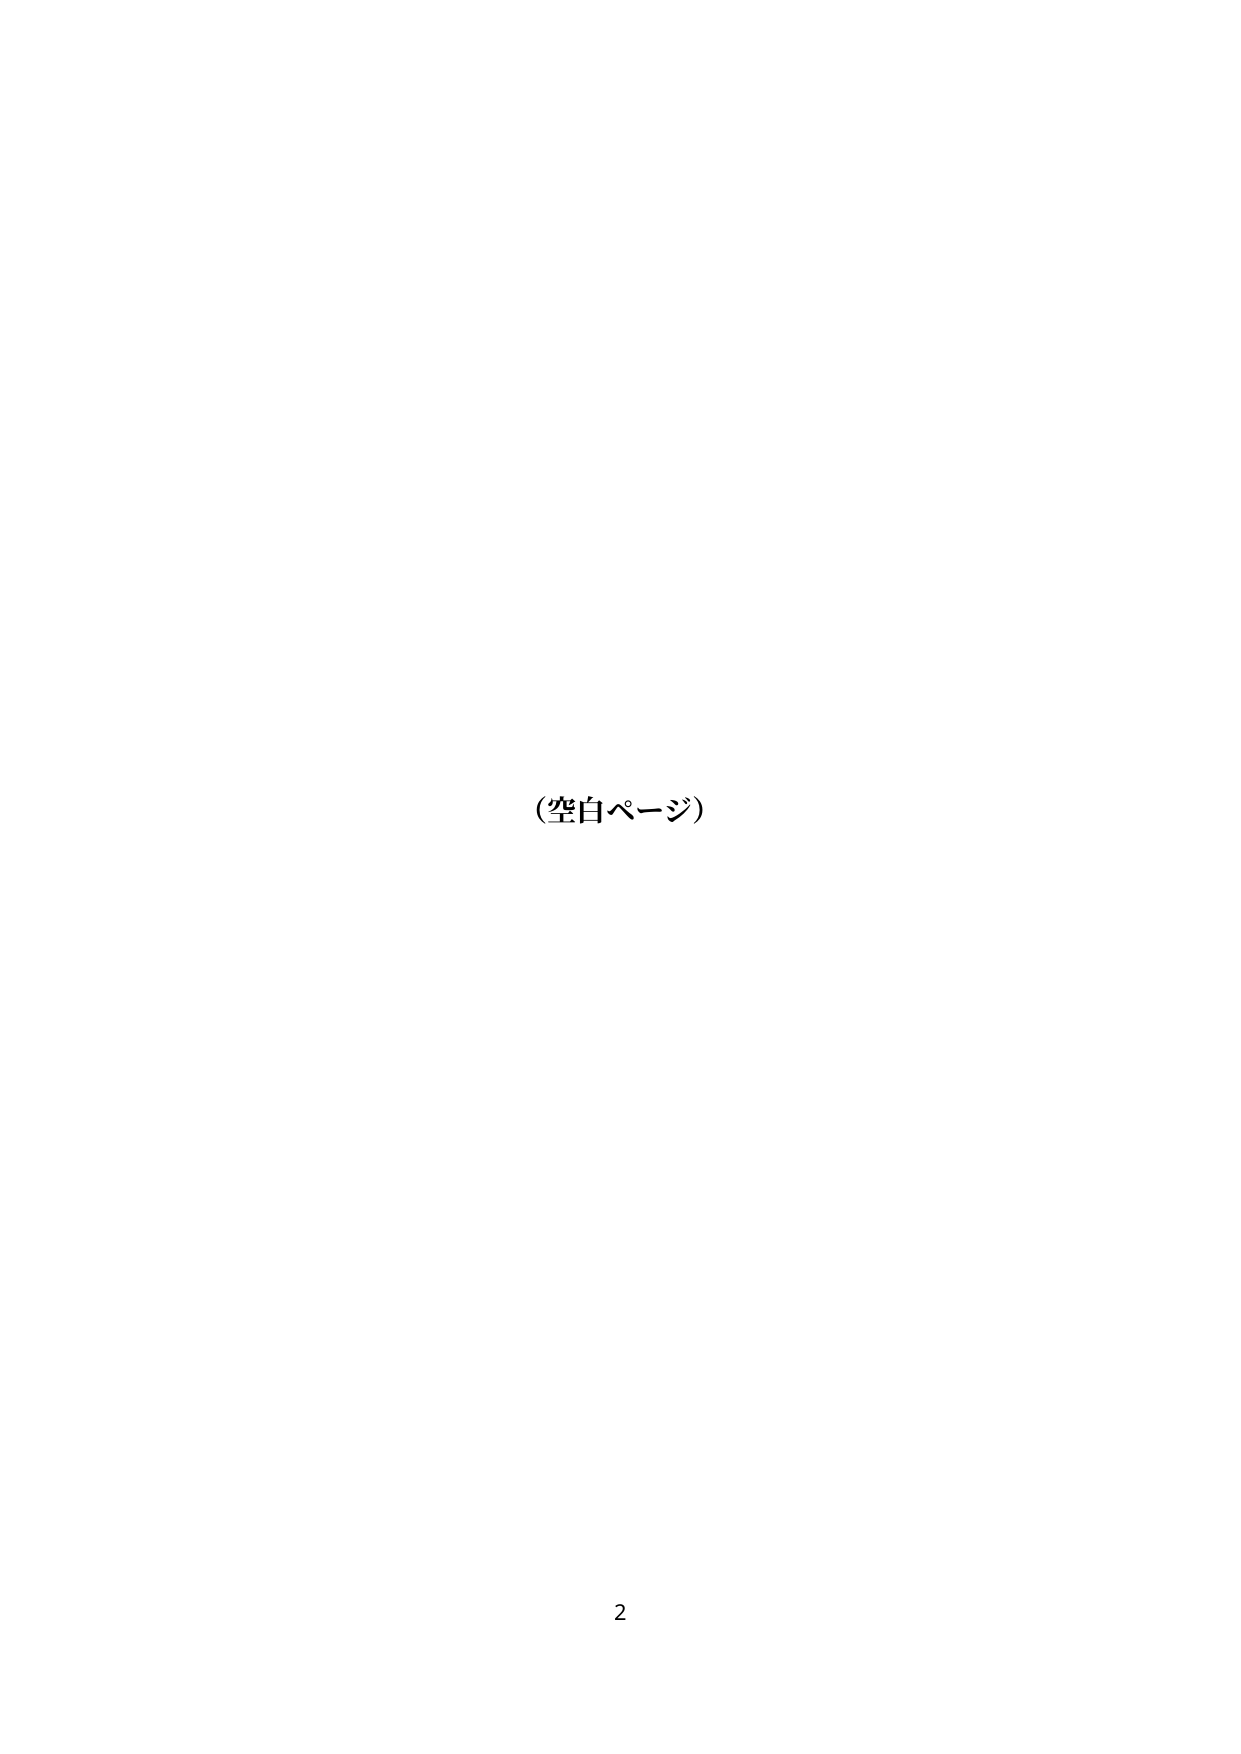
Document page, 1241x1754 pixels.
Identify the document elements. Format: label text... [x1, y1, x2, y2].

text （空白ページ） [148, 771, 1092, 846]
